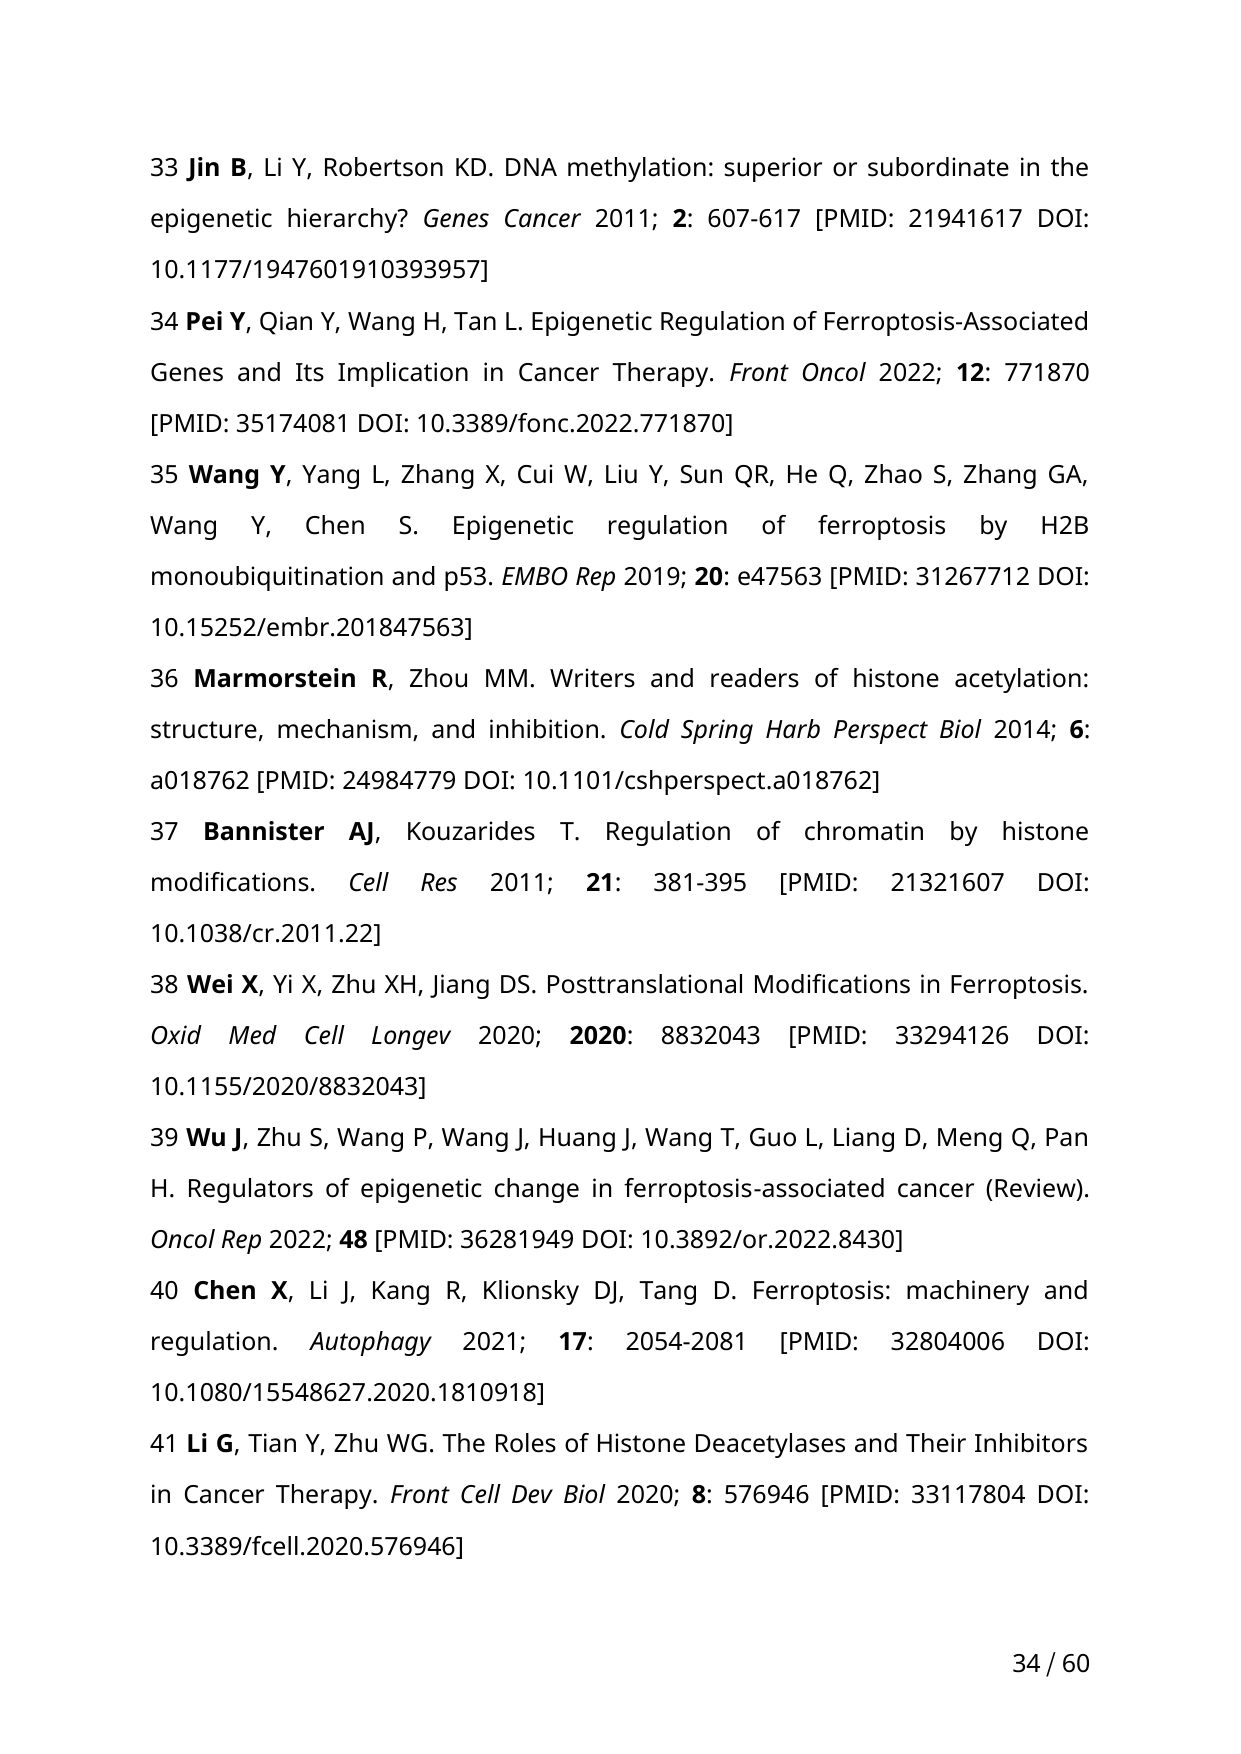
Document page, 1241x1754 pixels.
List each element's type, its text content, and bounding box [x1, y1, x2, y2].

text 37 Bannister AJ, Kouzarides T. Regulation of chromatin by histone modifications. Cell Res 2011; 21: 381-395 [PMID: 21321607 DOI: 10.1038/cr.2011.22] [150, 813, 1090, 950]
text 39 Wu J, Zhu S, Wang P, Wang J, Huang J, Wang T, Guo L, Liang D, Meng Q, Pan H. Regulators of epigenetic change in ferroptosis-associated cancer (Review). Oncol Rep 2022; 48 [PMID: 36281949 DOI: 10.3892/or.2022.8430] [150, 1120, 1090, 1256]
text 38 Wei X, Yi X, Zhu XH, Jiang DS. Posttranslational Modifications in Ferroptosis. Oxid Med Cell Longev 2020; 2020: 8832043 [PMID: 33294126 DOI: 10.1155/2020/8832043] [150, 967, 1090, 1103]
text 35 Wang Y, Yang L, Zhang X, Cui W, Liu Y, Sun QR, He Q, Zhao S, Zhang GA, Wang Y, Chen S. Epigenetic regulation of ferroptosis by H2B monoubiquitination and p53. EMBO Rep 2019; 20: e47563 [PMID: 31267712 DOI: 10.15252/embr.201847563] [150, 456, 1090, 643]
text 36 Marmorstein R, Zhou MM. Writers and readers of histone acetylation: structure, mechanism, and inhibition. Cold Spring Harb Perspect Biol 2014; 6: a018762 [PMID: 24984779 DOI: 10.1101/cshperspect.a018762] [150, 660, 1090, 797]
text 34 Pei Y, Qian Y, Wang H, Tan L. Epigenetic Regulation of Ferroptosis-Associated Genes and Its Implication in Cancer Therapy. Front Oncol 2022; 12: 771870 [PMID: 35174081 DOI: 10.3389/fonc.2022.771870] [150, 303, 1090, 439]
text 41 Li G, Tian Y, Zhu WG. The Roles of Histone Deacetylases and Their Inhibitors in Cancer Therapy. Front Cell Dev Biol 2020; 8: 576946 [PMID: 33117804 DOI: 10.3389/fcell.2020.576946] [150, 1426, 1090, 1562]
text 40 Chen X, Li J, Kang R, Klionsky DJ, Tang D. Ferroptosis: machinery and regulation. Autophagy 2021; 17: 2054-2081 [PMID: 32804006 DOI: 10.1080/15548627.2020.1810918] [150, 1273, 1090, 1409]
text 33 Jin B, Li Y, Robertson KD. DNA methylation: superior or subordinate in the epigenetic hierarchy? Genes Cancer 2011; 2: 607-617 [PMID: 21941617 DOI: 10.1177/1947601910393957] [150, 150, 1090, 286]
